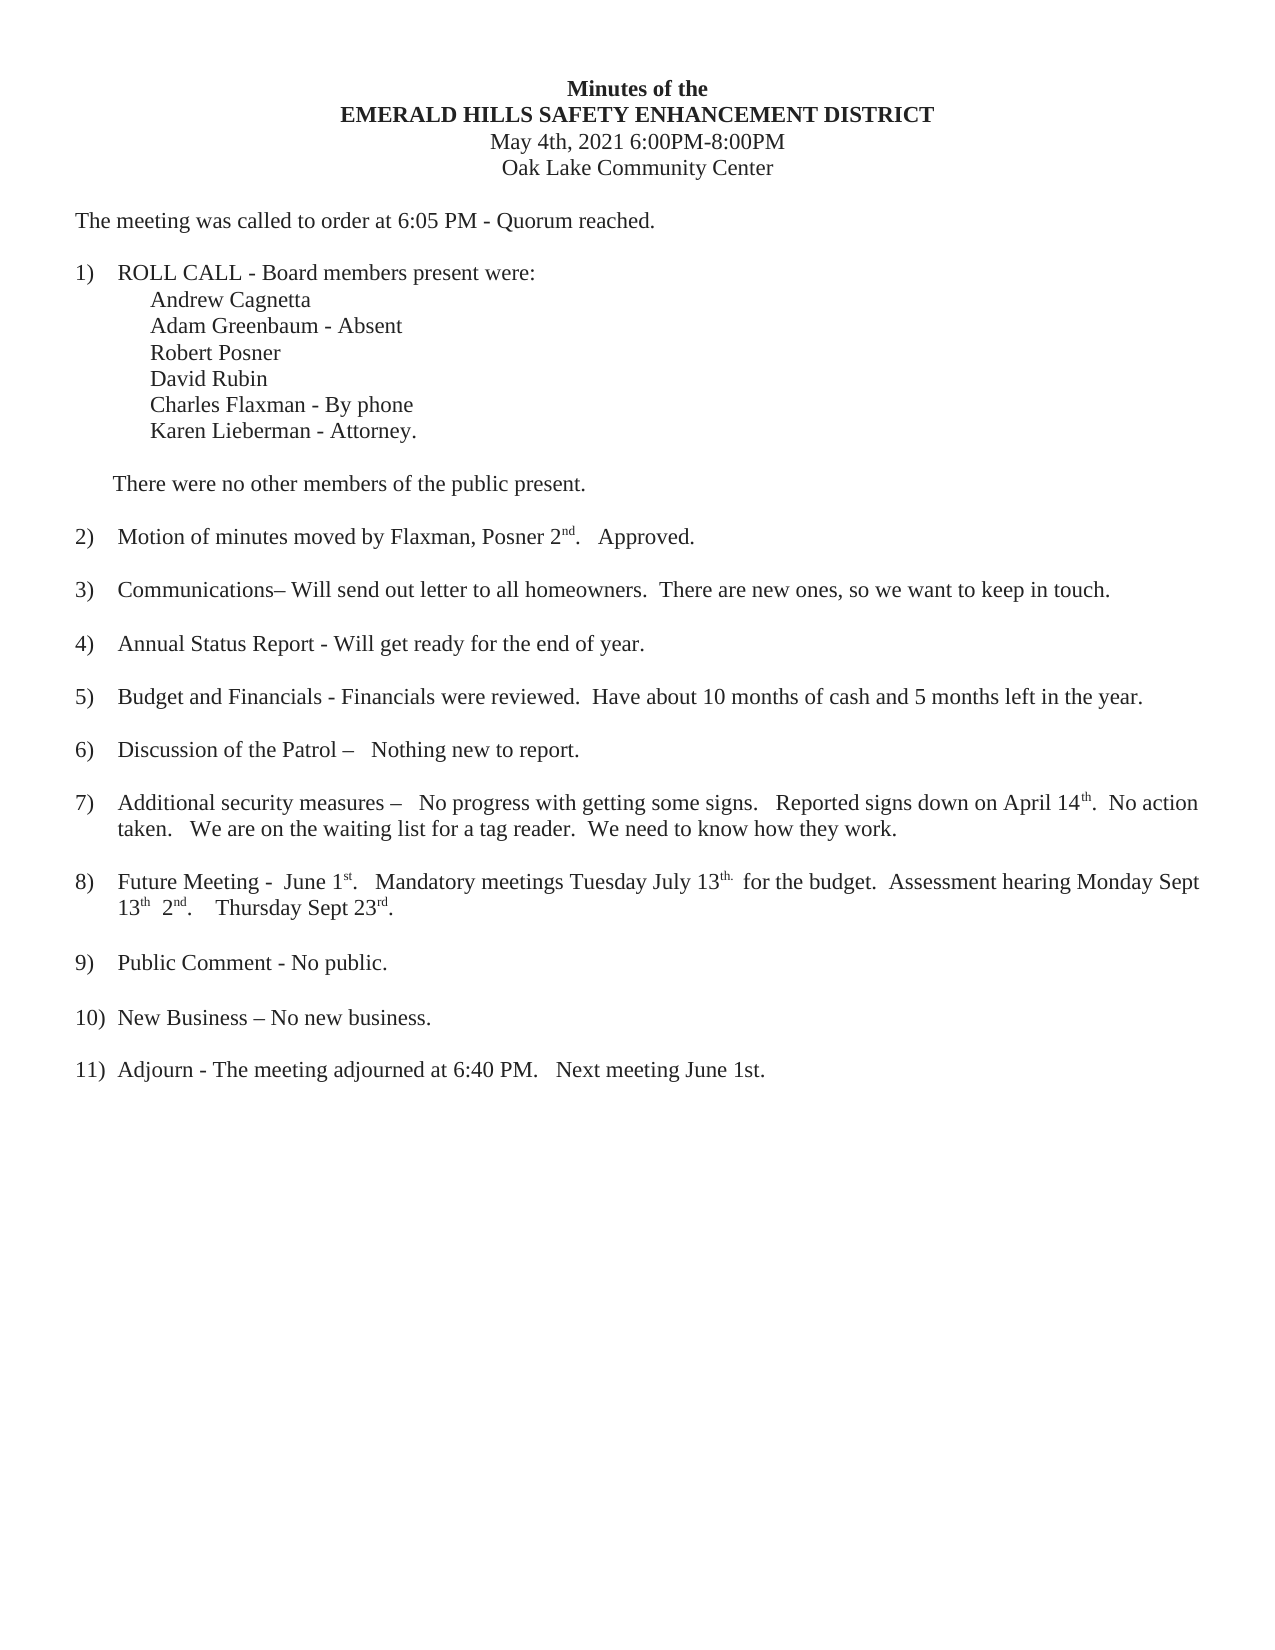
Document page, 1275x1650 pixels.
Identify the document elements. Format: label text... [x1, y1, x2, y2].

text Minutes of the [75, 75, 1200, 101]
list Budget and Financials - Financials were reviewed. Have about 10 months of cash and 5 months left in the year. [75, 683, 1200, 709]
list ROLL CALL - Board members present were: [75, 259, 1200, 286]
list Annual Status Report - Will get ready for the end of year. [75, 631, 1200, 657]
text Adam Greenbaum - Absent [150, 312, 1200, 338]
text 11) Adjourn - The meeting adjourned at 6:40 PM. Next meeting June 1st. [75, 1056, 1200, 1083]
text EMERALD HILLS SAFETY ENHANCEMENT DISTRICT [75, 101, 1200, 128]
text Robert Posner [150, 338, 1200, 365]
list Communications– Will send out letter to all homeowners. There are new ones, so we want to keep in touch. [75, 576, 1200, 602]
text There were no other members of the public present. [112, 470, 1200, 497]
text Andrew Cagnetta [150, 286, 1200, 312]
list Public Comment - No public. [75, 949, 1200, 975]
text Karen Lieberman - Attorney. [112, 418, 1200, 444]
list Additional security measures – No progress with getting some signs. Reported signs down on April 14th. No action taken. We are on the waiting list for a tag reader. We need to know how they work. [75, 789, 1200, 841]
list New Business – No new business. [75, 1004, 1200, 1030]
list Discussion of the Patrol – Nothing new to report. [75, 736, 1200, 762]
text May 4th, 2021 6:00PM-8:00PM [75, 128, 1200, 154]
text The meeting was called to order at 6:05 PM - Quorum reached. [75, 207, 1200, 233]
text David Rubin Charles Flaxman - By phone [150, 365, 1200, 418]
list Future Meeting - June 1st. Mandatory meetings Tuesday July 13th. for the budget. Assessment hearing Monday Sept 13th 2nd. Thursday Sept 23rd. [75, 868, 1200, 920]
text Oak Lake Community Center [75, 154, 1200, 180]
list Motion of minutes moved by Flaxman, Posner 2nd. Approved. [75, 523, 1200, 549]
